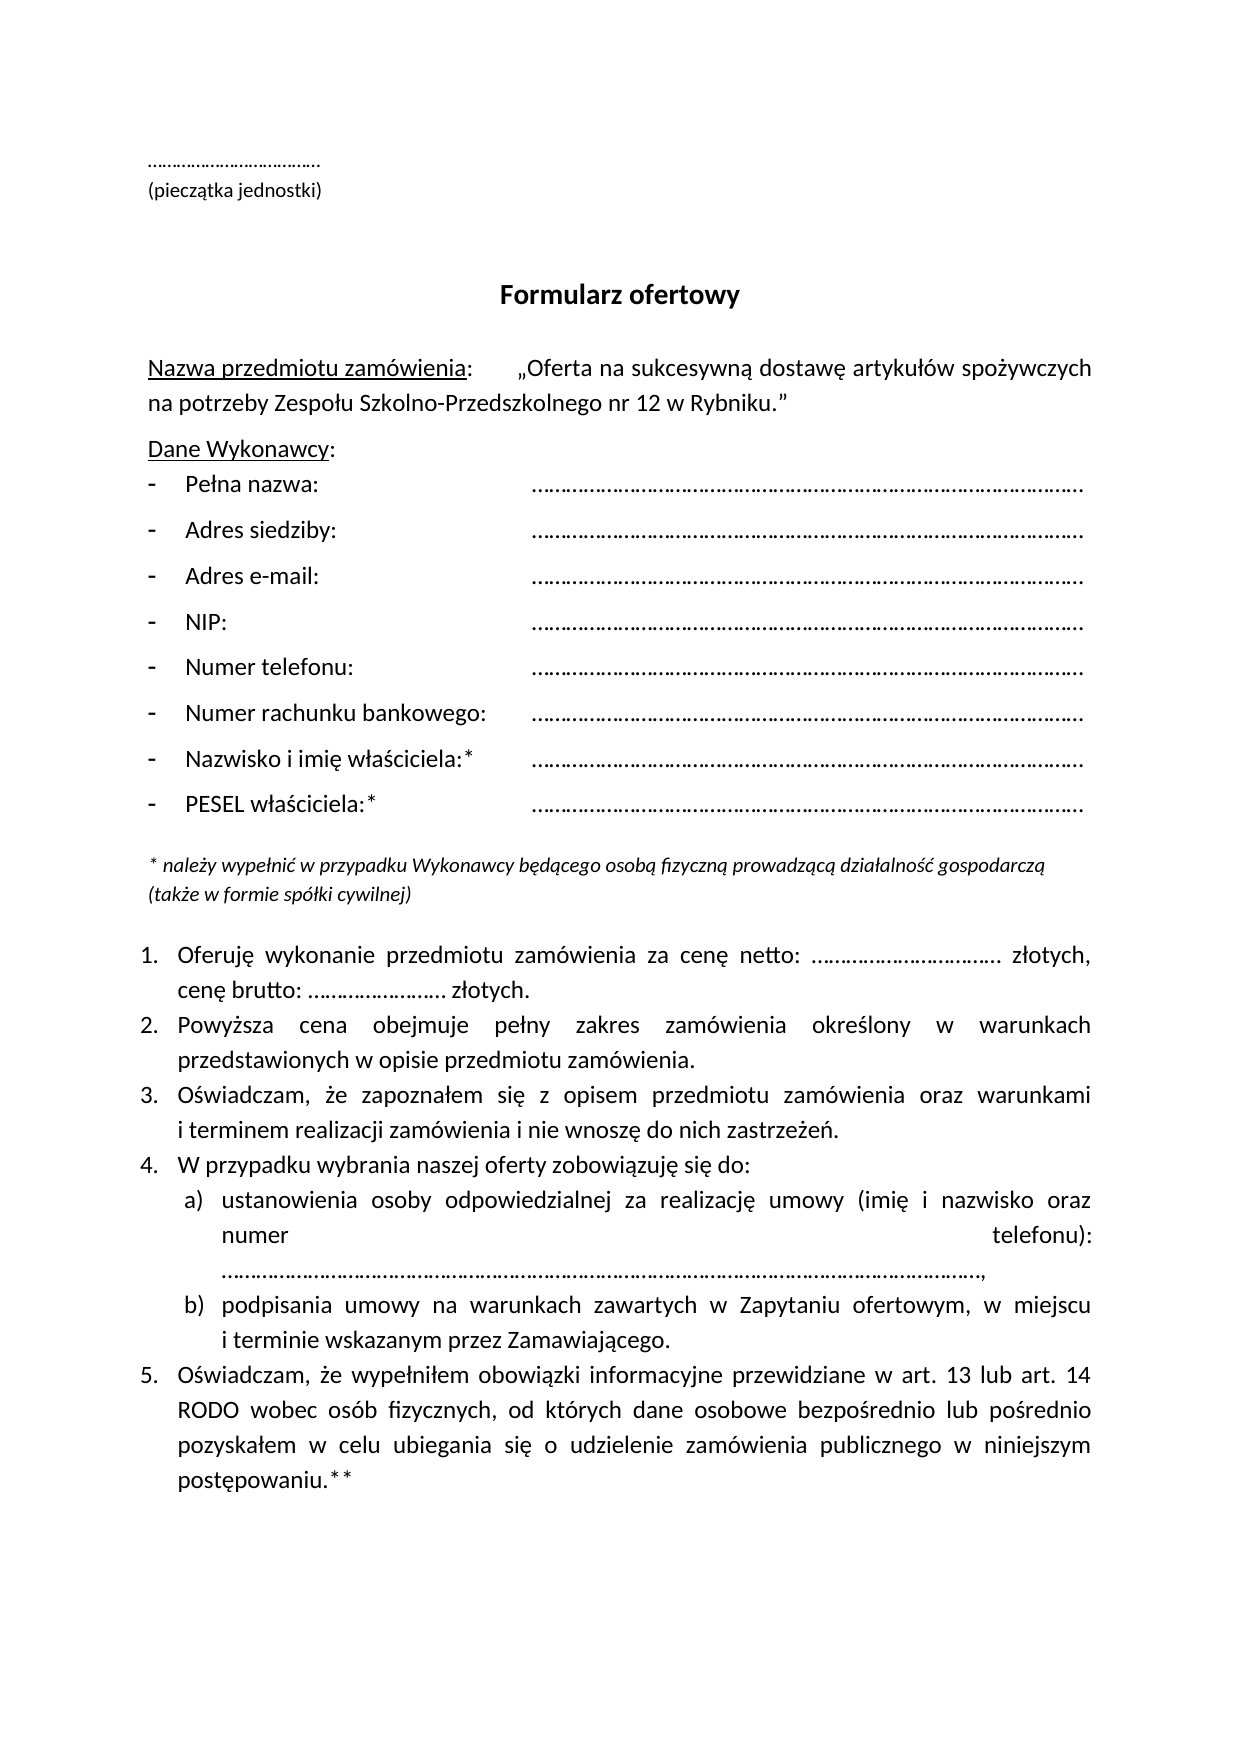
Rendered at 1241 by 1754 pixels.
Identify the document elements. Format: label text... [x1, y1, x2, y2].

list Oświadczam, że wypełniłem obowiązki informacyjne przewidziane w art. 13 lub art. 14 RODO wobec osób fizycznych, od których dane osobowe bezpośrednio lub pośrednio pozyskałem w celu ubiegania się o udzielenie zamówienia publicznego w niniejszym postępowaniu.** [140, 1359, 1093, 1495]
text Formularz ofertowy [148, 276, 1093, 312]
list Powyższa cena obejmuje pełny zakres zamówienia określony w warunkach przedstawionych w opisie przedmiotu zamówienia. [140, 1009, 1093, 1075]
list NIP: …………………………………………………………………………………… [148, 606, 1093, 636]
list podpisania umowy na warunkach zawartych w Zapytaniu ofertowym, w miejscu i terminie wskazanym przez Zamawiającego. [184, 1289, 1093, 1355]
list Numer rachunku bankowego: …………………………………………………………………………………… [148, 697, 1093, 728]
list Nazwisko i imię właściciela:* …………………………………………………………………………………… [148, 743, 1093, 773]
list ustanowienia osoby odpowiedzialnej za realizację umowy (imię i nazwisko oraz numer telefonu): ……………………………………………………………………………………………………………………, [184, 1184, 1093, 1285]
list PESEL właściciela:* …………………………………………………………………………………… [148, 789, 1093, 819]
text Dane Wykonawcy: [148, 433, 1093, 464]
list Oferuję wykonanie przedmiotu zamówienia za cenę netto: …………………………… złotych, cenę brutto: …………………… złotych. [140, 939, 1093, 1005]
list Pełna nazwa: …………………………………………………………………………………… [148, 468, 1093, 499]
text (pieczątka jednostki) [148, 177, 1093, 202]
text * należy wypełnić w przypadku Wykonawcy będącego osobą fizyczną prowadzącą działalność gospodarczą (także w formie spółki cywilnej) [148, 852, 1093, 907]
list Adres siedziby: …………………………………………………………………………………… [148, 514, 1093, 545]
list Adres e-mail: …………………………………………………………………………………… [148, 560, 1093, 591]
text Nazwa przedmiotu zamówienia: „Oferta na sukcesywną dostawę artykułów spożywczych na potrzeby Zespołu Szkolno-Przedszkolnego nr 12 w Rybniku.” [148, 352, 1093, 417]
text ……………………………… [148, 148, 1093, 173]
list Numer telefonu: …………………………………………………………………………………… [148, 651, 1093, 682]
list W przypadku wybrania naszej oferty zobowiązuję się do: [140, 1149, 1093, 1180]
list Oświadczam, że zapoznałem się z opisem przedmiotu zamówienia oraz warunkami i terminem realizacji zamówienia i nie wnoszę do nich zastrzeżeń. [140, 1079, 1093, 1145]
